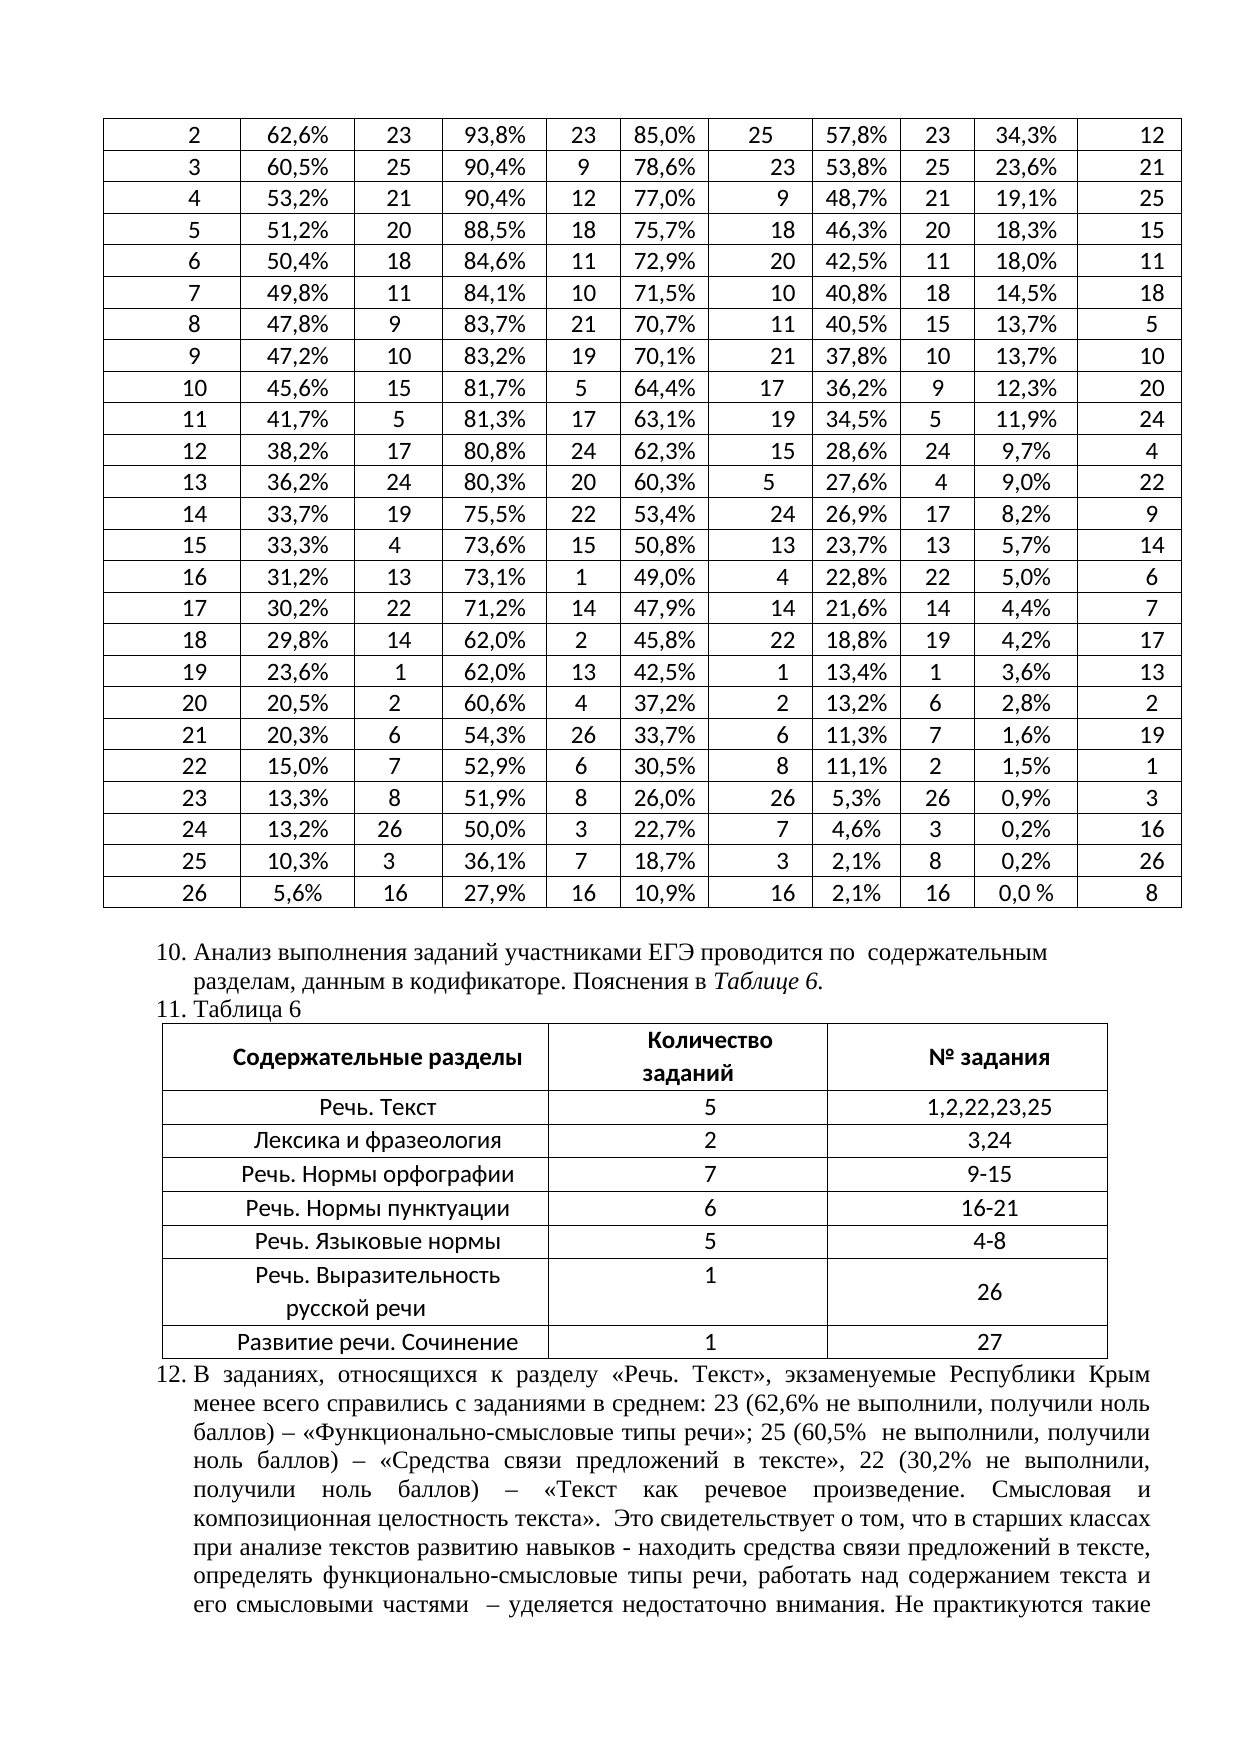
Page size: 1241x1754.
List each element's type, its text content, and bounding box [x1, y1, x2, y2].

table_cell 84,6% [443, 245, 546, 276]
table_cell Развитие речи. Сочинение [163, 1326, 548, 1358]
table_cell 4 [1078, 435, 1181, 465]
table_cell 16 [709, 877, 812, 907]
table_cell 25 [709, 119, 812, 150]
table_cell 21 [104, 719, 240, 749]
table_cell 6 [901, 687, 974, 718]
table_cell 41,7% [241, 403, 354, 434]
table_cell 17 [355, 435, 442, 465]
table_cell 83,2% [443, 340, 546, 371]
table_cell 33,3% [241, 530, 354, 560]
table_cell 18,7% [621, 845, 708, 876]
table_cell 10 [709, 277, 812, 307]
table_cell 47,2% [241, 340, 354, 371]
table_cell 17 [709, 372, 812, 402]
table_cell 5 [547, 372, 620, 402]
table_cell 2 [1078, 687, 1181, 718]
table_cell 14 [1078, 530, 1181, 560]
table_cell 60,3% [621, 466, 708, 497]
table_cell 5 [104, 214, 240, 244]
table_cell 13,3% [241, 782, 354, 812]
table_cell 25 [1078, 182, 1181, 213]
table_cell 24 [355, 466, 442, 497]
table_cell 4 [355, 530, 442, 560]
table_cell 90,4% [443, 182, 546, 213]
table_cell 5 [1078, 309, 1181, 339]
table_cell 6 [547, 750, 620, 781]
table_cell 60,6% [443, 687, 546, 718]
table_cell 2,8% [975, 687, 1077, 718]
table_cell 17 [547, 403, 620, 434]
table_cell 7 [547, 845, 620, 876]
table_cell 7 [709, 814, 812, 844]
table_cell 9 [547, 151, 620, 181]
table_cell 10 [104, 372, 240, 402]
table_cell 4 [901, 466, 974, 497]
list Таблица 6 [156, 994, 1152, 1023]
table_cell 18 [709, 214, 812, 244]
table_cell 24 [104, 814, 240, 844]
table_cell 23,6% [975, 151, 1077, 181]
table_cell 17 [1078, 624, 1181, 655]
table_cell 1 [709, 656, 812, 686]
table_cell 13,2% [813, 687, 900, 718]
table_cell 1 [901, 656, 974, 686]
table_cell 49,0% [621, 561, 708, 592]
table_cell 37,8% [813, 340, 900, 371]
table_cell 19 [104, 656, 240, 686]
table_cell 51,9% [443, 782, 546, 812]
table_cell 53,2% [241, 182, 354, 213]
table_cell 20,3% [241, 719, 354, 749]
table_cell 24 [709, 498, 812, 528]
table_cell 3 [355, 845, 442, 876]
table_cell 27,6% [813, 466, 900, 497]
table_cell 9 [1078, 498, 1181, 528]
table_cell Речь. Выразительность русской речи [163, 1259, 548, 1325]
table_cell 6 [1078, 561, 1181, 592]
table_cell 21 [709, 340, 812, 371]
table_cell 13 [355, 561, 442, 592]
table_cell 20 [709, 245, 812, 276]
table_cell 20 [901, 214, 974, 244]
table_cell 5,6% [241, 877, 354, 907]
table_cell 16 [355, 877, 442, 907]
table_cell 2 [709, 687, 812, 718]
table_cell 1 [547, 561, 620, 592]
table_cell 13 [1078, 656, 1181, 686]
table_cell 53,8% [813, 151, 900, 181]
table_cell 5 [709, 466, 812, 497]
table_cell 22 [709, 624, 812, 655]
table_cell 11,1% [813, 750, 900, 781]
table_cell 17 [901, 498, 974, 528]
table_cell 22 [355, 593, 442, 623]
table_cell 10,9% [621, 877, 708, 907]
table_cell 23 [104, 782, 240, 812]
table_cell 4 [547, 687, 620, 718]
table_cell 31,2% [241, 561, 354, 592]
table_cell 50,8% [621, 530, 708, 560]
table_cell 46,3% [813, 214, 900, 244]
table_cell 7 [1078, 593, 1181, 623]
table_cell 3 [104, 151, 240, 181]
table_cell 14 [104, 498, 240, 528]
table_cell 21 [355, 182, 442, 213]
table_cell 78,6% [621, 151, 708, 181]
table_cell 1 [549, 1259, 827, 1325]
table_cell 90,4% [443, 151, 546, 181]
table_cell 15 [104, 530, 240, 560]
table_cell 3 [547, 814, 620, 844]
table_cell 10 [547, 277, 620, 307]
table_cell 80,3% [443, 466, 546, 497]
table_cell 48,7% [813, 182, 900, 213]
table_cell 22 [104, 750, 240, 781]
table_cell 5,0% [975, 561, 1077, 592]
table_cell 4 [709, 561, 812, 592]
table_cell 51,2% [241, 214, 354, 244]
table_cell 26,9% [813, 498, 900, 528]
table_cell 5,3% [813, 782, 900, 812]
table_cell 8 [104, 309, 240, 339]
table_cell 62,0% [443, 656, 546, 686]
table_cell 24 [1078, 403, 1181, 434]
table_cell 18,8% [813, 624, 900, 655]
table_cell 7 [549, 1158, 827, 1191]
table_cell 12 [547, 182, 620, 213]
table_cell 63,1% [621, 403, 708, 434]
table_cell 26 [547, 719, 620, 749]
table_cell 60,5% [241, 151, 354, 181]
table_cell 23,6% [241, 656, 354, 686]
table_cell 28,6% [813, 435, 900, 465]
table_cell 16-21 [828, 1192, 1107, 1224]
table_cell 13,2% [241, 814, 354, 844]
table_cell 23 [355, 119, 442, 150]
table_cell 23,7% [813, 530, 900, 560]
table_cell 25 [355, 151, 442, 181]
table_cell 50,4% [241, 245, 354, 276]
table_cell 11 [1078, 245, 1181, 276]
table_cell 21 [901, 182, 974, 213]
table_cell 62,6% [241, 119, 354, 150]
table_cell 25 [901, 151, 974, 181]
table_cell 15 [547, 530, 620, 560]
table_cell 22,7% [621, 814, 708, 844]
list Анализ выполнения заданий участниками ЕГЭ проводится по содержательным разделам, данным в кодификаторе. Пояснения в Таблице 6. [156, 937, 1152, 994]
table_cell 20 [1078, 372, 1181, 402]
table_cell 13 [104, 466, 240, 497]
table_cell 11,9% [975, 403, 1077, 434]
table_cell 9 [104, 340, 240, 371]
table_header Количество заданий [549, 1024, 827, 1090]
table_cell 34,3% [975, 119, 1077, 150]
table_cell 85,0% [621, 119, 708, 150]
table_cell 71,2% [443, 593, 546, 623]
table_cell 1 [355, 656, 442, 686]
table_cell 81,7% [443, 372, 546, 402]
table_cell 26 [104, 877, 240, 907]
table_cell 18 [901, 277, 974, 307]
table_cell 8 [547, 782, 620, 812]
table_cell 70,1% [621, 340, 708, 371]
table_cell 83,7% [443, 309, 546, 339]
table_cell 3 [709, 845, 812, 876]
table_cell 88,5% [443, 214, 546, 244]
table_cell 15 [355, 372, 442, 402]
table_cell 27,9% [443, 877, 546, 907]
table_cell 30,2% [241, 593, 354, 623]
table_cell 36,1% [443, 845, 546, 876]
table_cell 49,8% [241, 277, 354, 307]
table_cell 16 [104, 561, 240, 592]
table_cell 24 [901, 435, 974, 465]
table_cell 7 [104, 277, 240, 307]
table_cell 3 [901, 814, 974, 844]
table_cell 47,9% [621, 593, 708, 623]
table_cell 18,3% [975, 214, 1077, 244]
table_cell 11 [709, 309, 812, 339]
table_cell 4,2% [975, 624, 1077, 655]
table_cell 30,5% [621, 750, 708, 781]
table_cell 93,8% [443, 119, 546, 150]
table_cell 45,6% [241, 372, 354, 402]
table_cell 16 [1078, 814, 1181, 844]
table_cell Речь. Языковые нормы [163, 1226, 548, 1258]
table_cell 3,24 [828, 1125, 1107, 1157]
table_cell 36,2% [241, 466, 354, 497]
table_cell 19 [1078, 719, 1181, 749]
table_cell 22,8% [813, 561, 900, 592]
table_cell 13 [901, 530, 974, 560]
table_cell 26 [828, 1259, 1107, 1325]
table_cell 2,1% [813, 877, 900, 907]
table_cell 14,5% [975, 277, 1077, 307]
table_cell 13 [547, 656, 620, 686]
table_cell 5 [901, 403, 974, 434]
table_cell 1 [549, 1326, 827, 1358]
table_cell 0,2% [975, 845, 1077, 876]
table_cell 40,8% [813, 277, 900, 307]
table_cell Лексика и фразеология [163, 1125, 548, 1157]
table_cell 10 [355, 340, 442, 371]
table_cell 20,5% [241, 687, 354, 718]
table_cell 81,3% [443, 403, 546, 434]
table_cell 12 [1078, 119, 1181, 150]
table_cell 6 [549, 1192, 827, 1224]
table_cell 22 [1078, 466, 1181, 497]
table_cell 2 [355, 687, 442, 718]
table_cell 2 [547, 624, 620, 655]
table_cell 26,0% [621, 782, 708, 812]
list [156, 1023, 1152, 1618]
table_cell 9 [355, 309, 442, 339]
table_cell 21 [547, 309, 620, 339]
table_cell 1,5% [975, 750, 1077, 781]
table_cell 19,1% [975, 182, 1077, 213]
table_cell 19 [355, 498, 442, 528]
table_cell 16 [901, 877, 974, 907]
table_cell 21,6% [813, 593, 900, 623]
table_cell 13,7% [975, 340, 1077, 371]
table_cell 14 [901, 593, 974, 623]
table_cell 7 [901, 719, 974, 749]
table_cell 14 [547, 593, 620, 623]
table_cell 33,7% [241, 498, 354, 528]
table_cell 11 [901, 245, 974, 276]
table_cell 54,3% [443, 719, 546, 749]
table_cell 8 [1078, 877, 1181, 907]
table_cell 84,1% [443, 277, 546, 307]
table_cell 6 [355, 719, 442, 749]
table_cell 1,6% [975, 719, 1077, 749]
table_cell 3,6% [975, 656, 1077, 686]
table_cell 29,8% [241, 624, 354, 655]
table_cell 15 [709, 435, 812, 465]
table_cell 73,6% [443, 530, 546, 560]
table_cell 70,7% [621, 309, 708, 339]
table_cell 80,8% [443, 435, 546, 465]
table_cell 0,9% [975, 782, 1077, 812]
table_cell 16 [547, 877, 620, 907]
table_cell 11 [355, 277, 442, 307]
table_cell 11 [547, 245, 620, 276]
table_cell 9,7% [975, 435, 1077, 465]
table_cell 1,2,22,23,25 [828, 1091, 1107, 1123]
table_cell 10 [901, 340, 974, 371]
table_cell 19 [901, 624, 974, 655]
table_cell 14 [355, 624, 442, 655]
table_cell 62,0% [443, 624, 546, 655]
table_cell 45,8% [621, 624, 708, 655]
table_cell 53,4% [621, 498, 708, 528]
table_cell 0,0 % [975, 877, 1077, 907]
table_cell 75,7% [621, 214, 708, 244]
table_cell 23 [547, 119, 620, 150]
table_cell 20 [355, 214, 442, 244]
table_cell 2,1% [813, 845, 900, 876]
table_cell 19 [547, 340, 620, 371]
table_cell Речь. Нормы орфографии [163, 1158, 548, 1191]
table_cell 6 [104, 245, 240, 276]
table_cell 10 [1078, 340, 1181, 371]
table_cell 34,5% [813, 403, 900, 434]
table_cell 11,3% [813, 719, 900, 749]
table_cell 6 [709, 719, 812, 749]
table_cell 13 [709, 530, 812, 560]
table_cell 33,7% [621, 719, 708, 749]
table_cell 36,2% [813, 372, 900, 402]
table_cell 22 [901, 561, 974, 592]
table_cell 13,7% [975, 309, 1077, 339]
table_cell 47,8% [241, 309, 354, 339]
table_cell 26 [1078, 845, 1181, 876]
table_cell 23 [709, 151, 812, 181]
table_cell 4,4% [975, 593, 1077, 623]
table_cell 24 [547, 435, 620, 465]
table_cell 20 [104, 687, 240, 718]
table_cell 42,5% [621, 656, 708, 686]
table_cell 8 [901, 845, 974, 876]
table_cell 62,3% [621, 435, 708, 465]
table_cell 9 [709, 182, 812, 213]
table_cell 64,4% [621, 372, 708, 402]
table_cell 15 [901, 309, 974, 339]
table_cell 52,9% [443, 750, 546, 781]
table_cell 3 [1078, 782, 1181, 812]
table_cell 12,3% [975, 372, 1077, 402]
table_cell 8,2% [975, 498, 1077, 528]
table_cell 5 [549, 1226, 827, 1258]
table_cell 7 [355, 750, 442, 781]
table_cell 14 [709, 593, 812, 623]
table_cell 37,2% [621, 687, 708, 718]
table_cell 4,6% [813, 814, 900, 844]
table_cell 18 [1078, 277, 1181, 307]
table_cell 10,3% [241, 845, 354, 876]
table_cell 26 [901, 782, 974, 812]
table_cell 17 [104, 593, 240, 623]
table_cell 1 [1078, 750, 1181, 781]
table_cell Речь. Нормы пунктуации [163, 1192, 548, 1224]
table_cell 9,0% [975, 466, 1077, 497]
table_cell 4-8 [828, 1226, 1107, 1258]
table_cell 40,5% [813, 309, 900, 339]
table_cell 72,9% [621, 245, 708, 276]
table_cell 2 [549, 1125, 827, 1157]
table_cell 18 [547, 214, 620, 244]
table_cell 26 [355, 814, 442, 844]
table_header Содержательные разделы [163, 1024, 548, 1090]
table_cell 15 [1078, 214, 1181, 244]
table_cell 18 [355, 245, 442, 276]
table_cell 0,2% [975, 814, 1077, 844]
table_cell 8 [355, 782, 442, 812]
table_cell 5 [355, 403, 442, 434]
table_cell 73,1% [443, 561, 546, 592]
table_cell 2 [104, 119, 240, 150]
table_cell 77,0% [621, 182, 708, 213]
table_cell 4 [104, 182, 240, 213]
table_cell 18,0% [975, 245, 1077, 276]
table_cell 57,8% [813, 119, 900, 150]
table_cell Речь. Текст [163, 1091, 548, 1123]
table_cell 15,0% [241, 750, 354, 781]
table_cell 20 [547, 466, 620, 497]
table_cell 27 [828, 1326, 1107, 1358]
table_cell 75,5% [443, 498, 546, 528]
table_cell 71,5% [621, 277, 708, 307]
table_cell 22 [547, 498, 620, 528]
table_cell 12 [104, 435, 240, 465]
table_cell 19 [709, 403, 812, 434]
table_cell 25 [104, 845, 240, 876]
table_cell 5,7% [975, 530, 1077, 560]
table_cell 38,2% [241, 435, 354, 465]
table_cell 23 [901, 119, 974, 150]
table_cell 26 [709, 782, 812, 812]
table_cell 13,4% [813, 656, 900, 686]
table_cell 9 [901, 372, 974, 402]
table_cell 50,0% [443, 814, 546, 844]
table_header № задания [828, 1024, 1107, 1090]
table_cell 8 [709, 750, 812, 781]
table_cell 42,5% [813, 245, 900, 276]
table_cell 11 [104, 403, 240, 434]
table_cell 2 [901, 750, 974, 781]
table_cell 9-15 [828, 1158, 1107, 1191]
table_cell 21 [1078, 151, 1181, 181]
table_cell 18 [104, 624, 240, 655]
table_cell 5 [549, 1091, 827, 1123]
